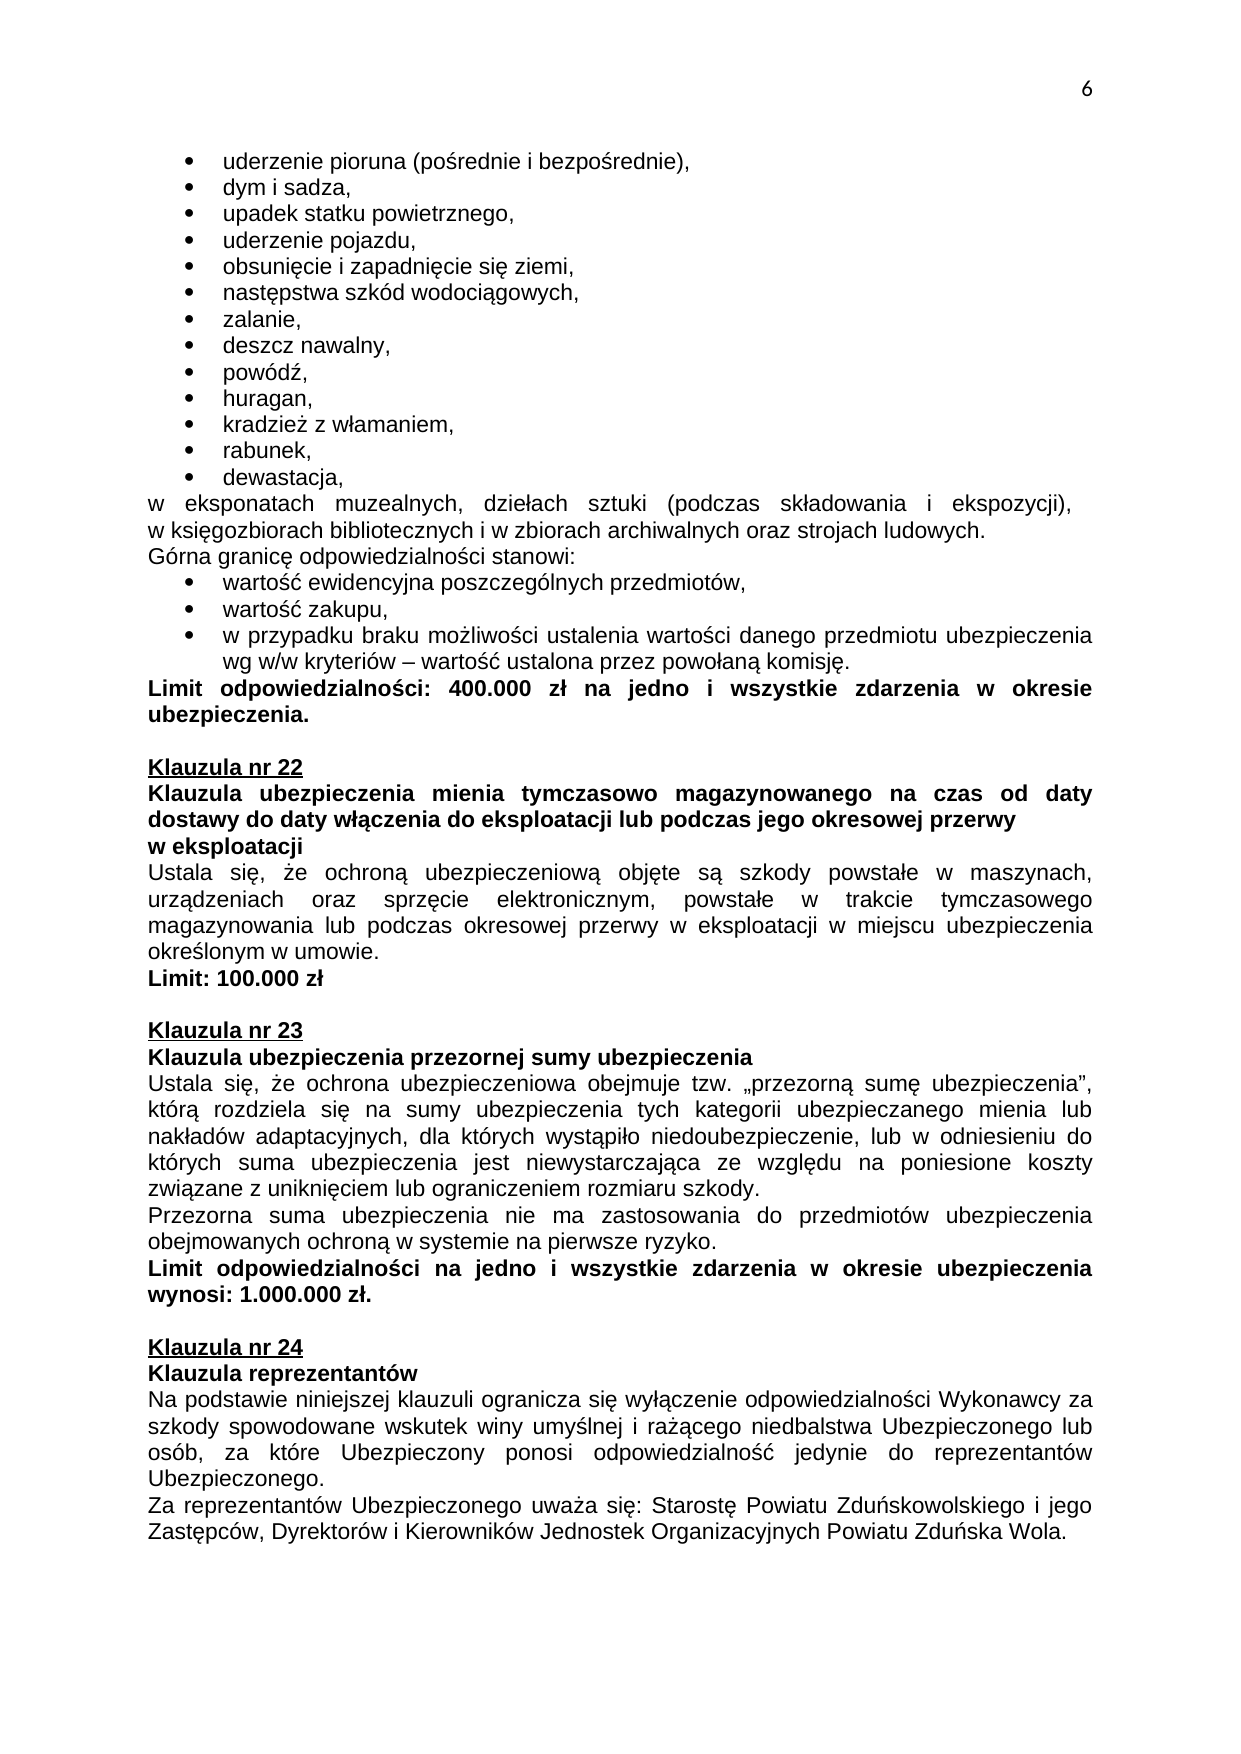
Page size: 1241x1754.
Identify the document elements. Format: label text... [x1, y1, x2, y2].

text Klauzula nr 23 [148, 1017, 1093, 1044]
list obsunięcie i zapadnięcie się ziemi, [185, 253, 1093, 279]
list następstwa szkód wodociągowych, [185, 279, 1093, 306]
text Górna granicę odpowiedzialności stanowi: [148, 543, 1093, 569]
text Limit odpowiedzialności na jedno i wszystkie zdarzenia w okresie ubezpieczenia wynosi: 1.000.000 zł. [148, 1254, 1093, 1307]
text Ustala się, że ochroną ubezpieczeniową objęte są szkody powstałe w maszynach, urządzeniach oraz sprzęcie elektronicznym, powstałe w trakcie tymczasowego magazynowania lub podczas okresowej przerwy w eksploatacji w miejscu ubezpieczenia określonym w umowie. [148, 859, 1093, 964]
text w eksponatach muzealnych, dziełach sztuki (podczas składowania i ekspozycji), w księgozbiorach bibliotecznych i w zbiorach archiwalnych oraz strojach ludowych. [148, 490, 1093, 543]
list dewastacja, [185, 464, 1093, 490]
list kradzież z włamaniem, [185, 411, 1093, 437]
text Limit odpowiedzialności: 400.000 zł na jedno i wszystkie zdarzenia w okresie ubezpieczenia. [148, 675, 1093, 727]
text Klauzula ubezpieczenia mienia tymczasowo magazynowanego na czas od daty dostawy do daty włączenia do eksploatacji lub podczas jego okresowej przerwy [148, 780, 1093, 833]
list deszcz nawalny, [185, 332, 1093, 358]
text Na podstawie niniejszej klauzuli ogranicza się wyłączenie odpowiedzialności Wykonawcy za szkody spowodowane wskutek winy umyślnej i rażącego niedbalstwa Ubezpieczonego lub osób, za które Ubezpieczony ponosi odpowiedzialność jedynie do reprezentantów Ubezpieczonego. [148, 1386, 1093, 1492]
list powódź, [185, 358, 1093, 385]
list wartość zakupu, [185, 596, 1093, 622]
list dym i sadza, [185, 174, 1093, 200]
list zalanie, [185, 306, 1093, 332]
list huragan, [185, 385, 1093, 411]
list w przypadku braku możliwości ustalenia wartości danego przedmiotu ubezpieczenia wg w/w kryteriów – wartość ustalona przez powołaną komisję. [185, 622, 1093, 675]
list rabunek, [185, 437, 1093, 464]
list uderzenie pioruna (pośrednie i bezpośrednie), [185, 148, 1093, 174]
text Klauzula reprezentantów [148, 1360, 1093, 1386]
list wartość ewidencyjna poszczególnych przedmiotów, [185, 569, 1093, 596]
text Klauzula nr 22 [148, 754, 1093, 780]
text w eksploatacji [148, 833, 1093, 859]
text Przezorna suma ubezpieczenia nie ma zastosowania do przedmiotów ubezpieczenia obejmowanych ochroną w systemie na pierwsze ryzyko. [148, 1202, 1093, 1254]
list uderzenie pojazdu, [185, 227, 1093, 253]
text Klauzula ubezpieczenia przezornej sumy ubezpieczenia [148, 1044, 1093, 1070]
text Za reprezentantów Ubezpieczonego uważa się: Starostę Powiatu Zduńskowolskiego i jego Zastępców, Dyrektorów i Kierowników Jednostek Organizacyjnych Powiatu Zduńska Wola. [148, 1492, 1093, 1544]
text Limit: 100.000 zł [148, 964, 1093, 991]
text Klauzula nr 24 [148, 1333, 1093, 1360]
list upadek statku powietrznego, [185, 200, 1093, 227]
text Ustala się, że ochrona ubezpieczeniowa obejmuje tzw. „przezorną sumę ubezpieczenia”, którą rozdziela się na sumy ubezpieczenia tych kategorii ubezpieczanego mienia lub nakładów adaptacyjnych, dla których wystąpiło niedoubezpieczenie, lub w odniesieniu do których suma ubezpieczenia jest niewystarczająca ze względu na poniesione koszty związane z uniknięciem lub ograniczeniem rozmiaru szkody. [148, 1070, 1093, 1202]
